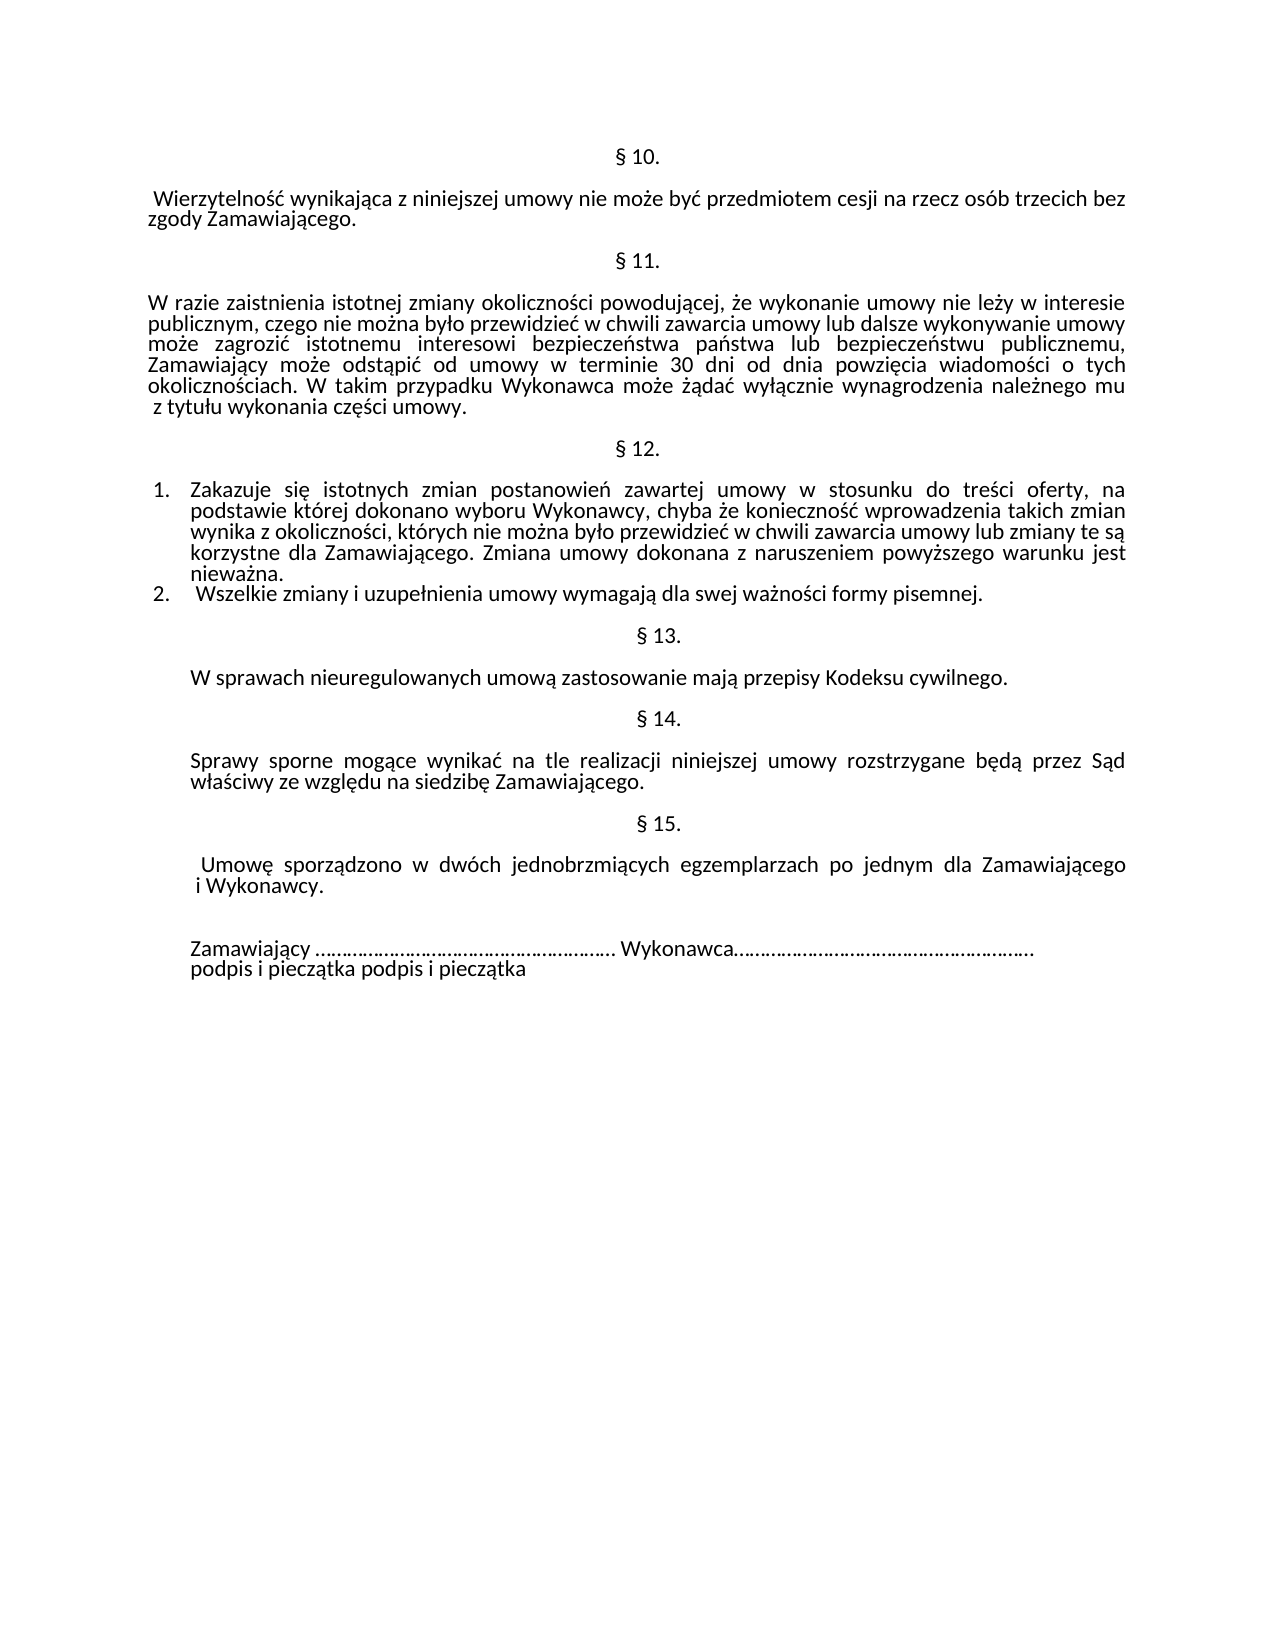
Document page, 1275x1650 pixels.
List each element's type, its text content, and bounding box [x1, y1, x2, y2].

list Zamawiający ………………………………………………… Wykonawca………………………………………………… [190, 939, 1127, 960]
list Umowę sporządzono w dwóch jednobrzmiących egzemplarzach po jednym dla Zamawiającego i Wykonawcy. [190, 856, 1127, 898]
text Wierzytelność wynikająca z niniejszej umowy nie może być przedmiotem cesji na rzecz osób trzecich bez zgody Zamawiającego. [148, 189, 1127, 231]
list § 15. [190, 814, 1127, 835]
text § 12. [148, 439, 1127, 460]
list Zakazuje się istotnych zmian postanowień zawartej umowy w stosunku do treści oferty, na podstawie której dokonano wyboru Wykonawcy, chyba że konieczność wprowadzenia takich zmian wynika z okoliczności, których nie można było przewidzieć w chwili zawarcia umowy lub zmiany te są korzystne dla Zamawiającego. Zmiana umowy dokonana z naruszeniem powyższego warunku jest nieważna. [153, 481, 1127, 585]
text § 11. [148, 252, 1127, 273]
text § 10. [148, 148, 1127, 168]
list podpis i pieczątka podpis i pieczątka [190, 960, 1127, 981]
list Sprawy sporne mogące wynikać na tle realizacji niniejszej umowy rozstrzygane będą przez Sąd właściwy ze względu na siedzibę Zamawiającego. [190, 752, 1127, 793]
list § 13. [190, 627, 1127, 648]
list § 14. [190, 710, 1127, 731]
list Wszelkie zmiany i uzupełnienia umowy wymagają dla swej ważności formy pisemnej. [153, 585, 1127, 606]
text W razie zaistnienia istotnej zmiany okoliczności powodującej, że wykonanie umowy nie leży w interesie publicznym, czego nie można było przewidzieć w chwili zawarcia umowy lub dalsze wykonywanie umowy może zagrozić istotnemu interesowi bezpieczeństwa państwa lub bezpieczeństwu publicznemu, Zamawiający może odstąpić od umowy w terminie 30 dni od dnia powzięcia wiadomości o tych okolicznościach. W takim przypadku Wykonawca może żądać wyłącznie wynagrodzenia należnego mu z tytułu wykonania części umowy. [148, 293, 1127, 418]
list W sprawach nieuregulowanych umową zastosowanie mają przepisy Kodeksu cywilnego. [190, 668, 1127, 689]
